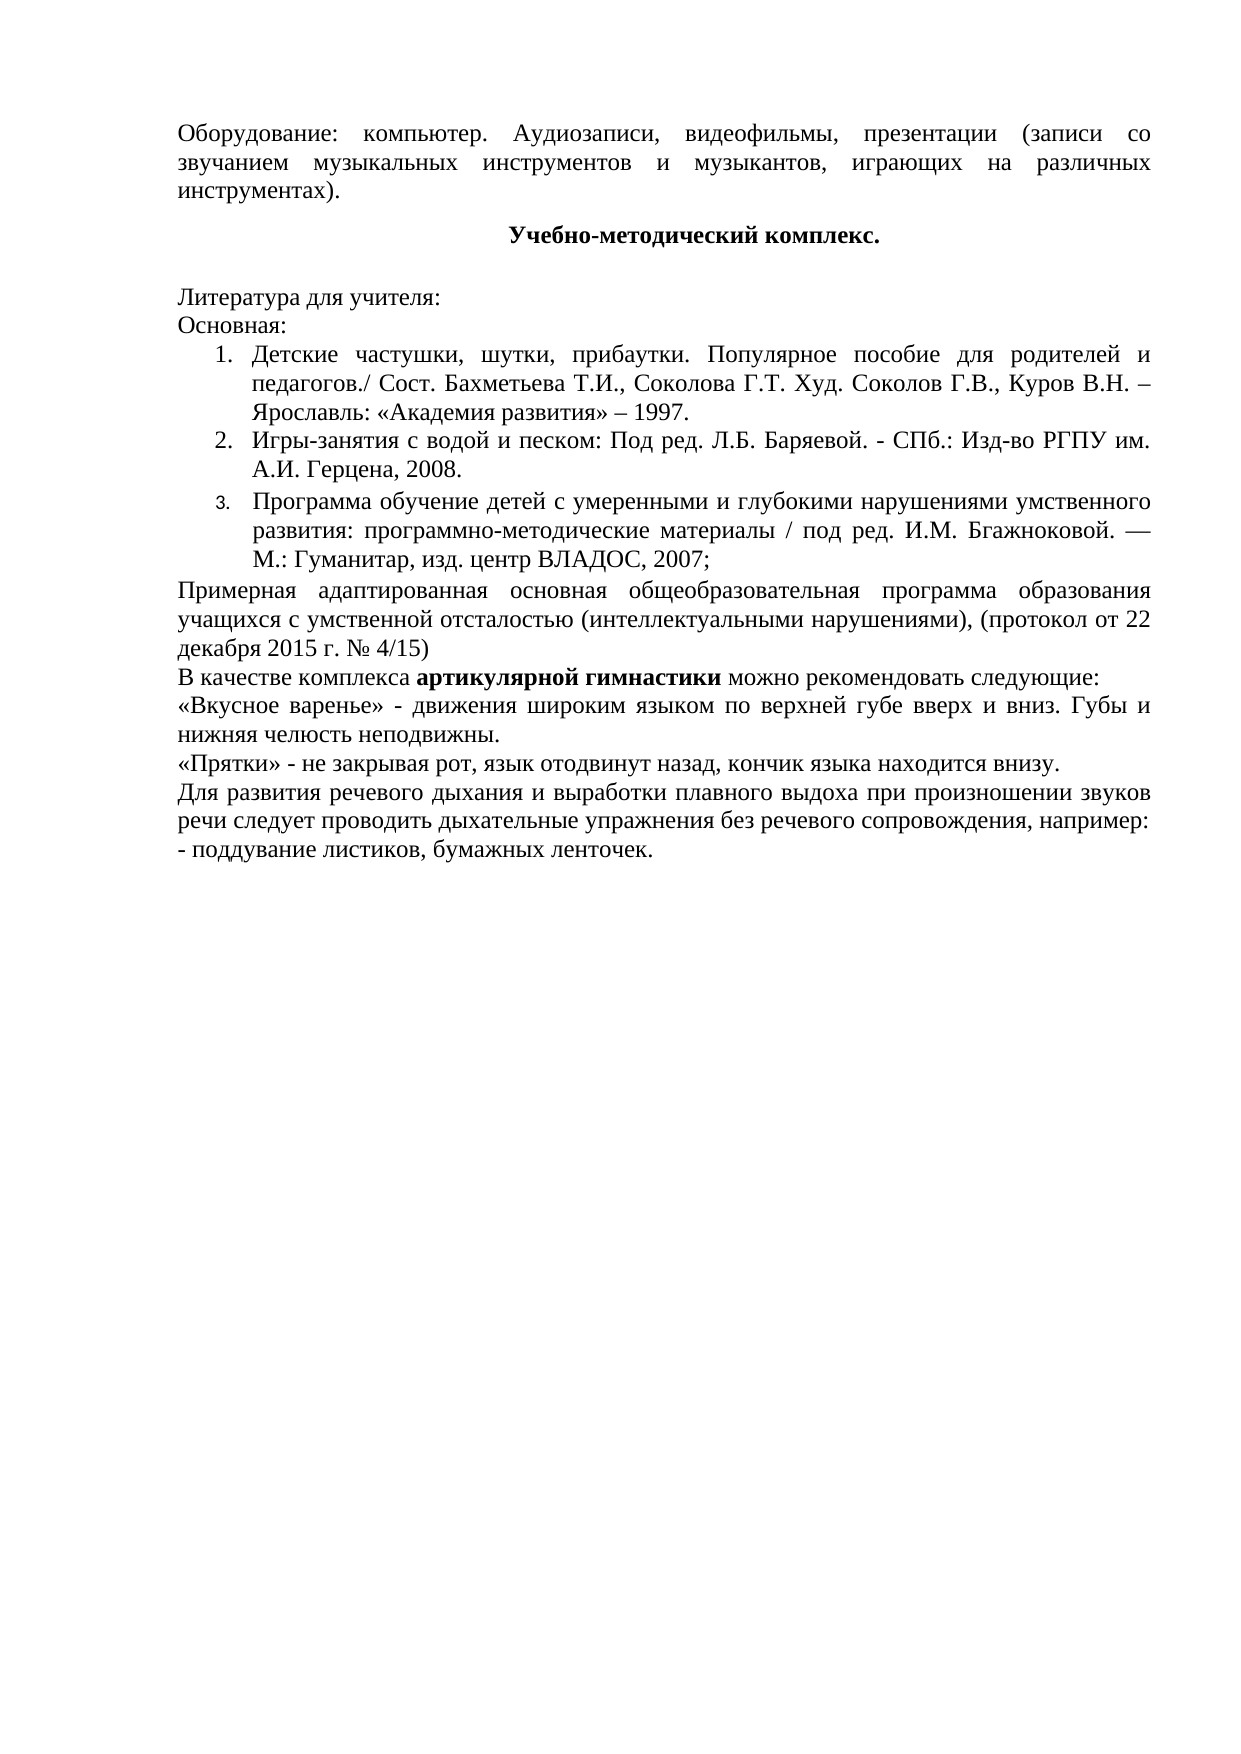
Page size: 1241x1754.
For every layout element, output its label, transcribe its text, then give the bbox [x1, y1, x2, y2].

text - поддувание листиков, бумажных ленточек. [177, 834, 1152, 863]
text Литература для учителя: [177, 282, 1152, 311]
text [177, 118, 1152, 204]
text В качестве комплекса артикулярной гимнастики можно рекомендовать следующие: [177, 662, 1152, 691]
text Примерная адаптированная основная общеобразовательная программа образования учащихся с умственной отсталостью (интеллектуальными нарушениями), (протокол от 22 декабря 2015 г. № 4/15) [177, 576, 1152, 662]
text «Прятки» - не закрывая рот, язык отодвинут назад, кончик языка находится внизу. [177, 748, 1152, 777]
list Игры-занятия с водой и песком: Под ред. Л.Б. Баряевой. - СПб.: Изд-во РГПУ им. А.И. Герцена, 2008. [214, 426, 1152, 483]
list Программа обучение детей с умеренными и глубокими нарушениями умственного развития: программно-методические материалы / под ред. И.М. Бгажноковой. — М.: Гуманитар, изд. центр ВЛАДОС, 2007; [215, 486, 1152, 572]
text «Вкусное варенье» - движения широким языком по верхней губе вверх и вниз. Губы и нижняя челюсть неподвижны. [177, 691, 1152, 748]
text Для развития речевого дыхания и выработки плавного выдоха при произношении звуков речи следует проводить дыхательные упражнения без речевого сопровождения, например: [177, 777, 1152, 834]
text Основная: [177, 311, 1152, 339]
text Учебно-методический комплекс. [177, 220, 1152, 249]
list Детские частушки, шутки, прибаутки. Популярное пособие для родителей и педагогов./ Сост. Бахметьева Т.И., Соколова Г.Т. Худ. Соколов Г.В., Куров В.Н. – Ярославль: «Академия развития» – 1997. [214, 339, 1152, 426]
